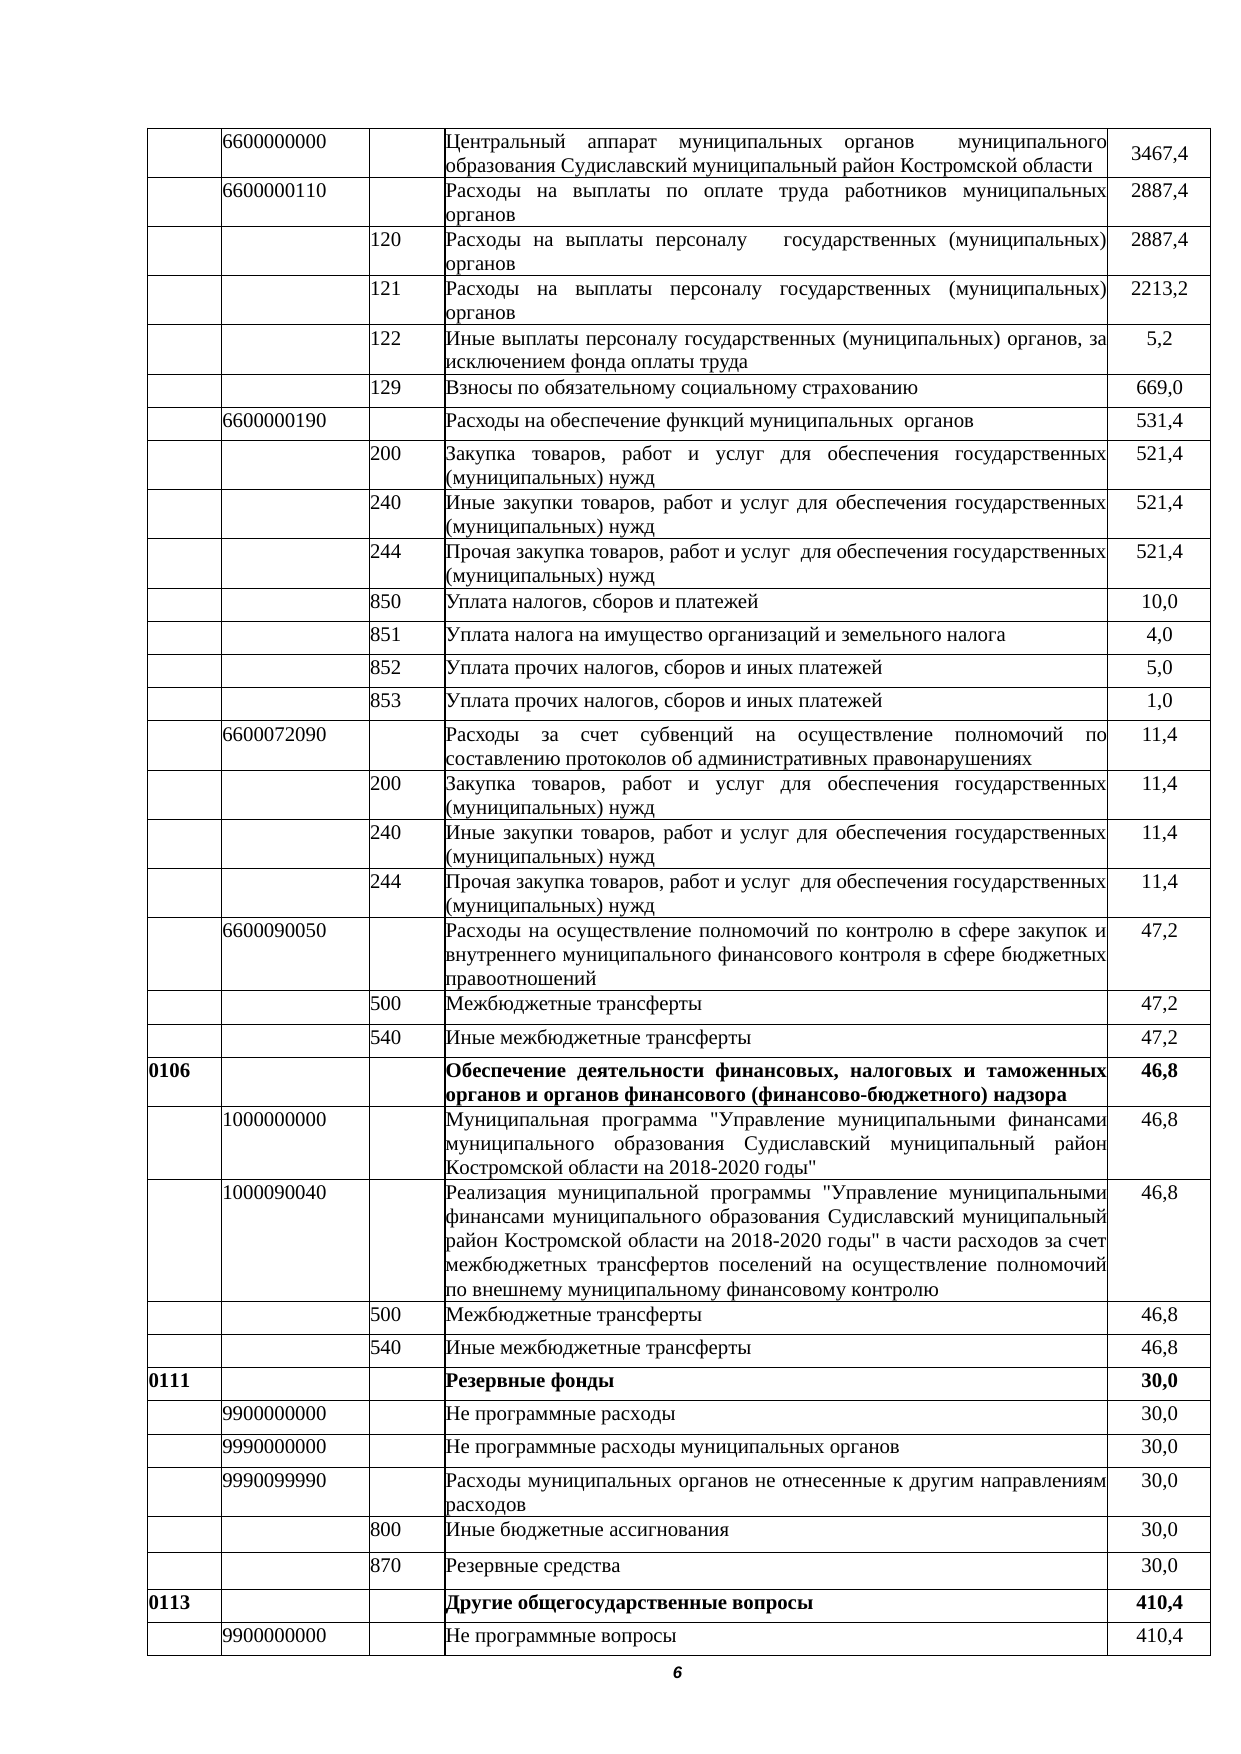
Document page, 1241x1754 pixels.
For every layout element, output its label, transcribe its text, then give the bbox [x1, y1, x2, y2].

table_cell [148, 1435, 221, 1467]
table_cell [222, 490, 369, 538]
table_cell [148, 1180, 221, 1301]
table_cell 30,0 [1108, 1435, 1210, 1467]
table_cell Иные межбюджетные трансферты [446, 1025, 1107, 1057]
table_cell [222, 441, 369, 489]
table_cell 2213,2 [1108, 276, 1210, 324]
table_cell Уплата прочих налогов, сборов и иных платежей [446, 655, 1107, 687]
table_cell Закупка товаров, работ и услуг для обеспечения государственных (муниципальных) нужд [446, 441, 1107, 489]
table_cell [370, 129, 444, 177]
table_cell [222, 820, 369, 868]
table_cell 244 [370, 869, 444, 917]
table_cell Центральный аппарат муниципальных органов муниципального образования Судиславский муниципальный район Костромской области [446, 129, 1107, 177]
table_cell 521,4 [1108, 539, 1210, 587]
table_cell 240 [370, 490, 444, 538]
table_cell [148, 655, 221, 687]
table_cell Расходы на выплаты по оплате труда работников муниципальных органов [446, 178, 1107, 226]
table_cell Не программные вопросы [446, 1623, 1107, 1655]
table_cell 46,8 [1108, 1107, 1210, 1179]
table_cell 6600072090 [222, 721, 369, 769]
table_cell 46,8 [1108, 1180, 1210, 1301]
table_cell 6600000190 [222, 408, 369, 440]
table_cell Межбюджетные трансферты [446, 1302, 1107, 1334]
table_cell 851 [370, 622, 444, 654]
table_cell 852 [370, 655, 444, 687]
table_cell [222, 1058, 369, 1106]
table_cell 870 [370, 1553, 444, 1589]
table_cell 122 [370, 325, 444, 373]
table_cell [370, 1590, 444, 1622]
table_cell [222, 1590, 369, 1622]
table_cell 30,0 [1108, 1517, 1210, 1552]
table_cell 0111 [148, 1368, 221, 1400]
table_cell 9990099990 [222, 1468, 369, 1516]
table_cell [370, 1468, 444, 1516]
table_cell [222, 771, 369, 819]
table_cell 30,0 [1108, 1468, 1210, 1516]
table_cell Иные закупки товаров, работ и услуг для обеспечения государственных (муниципальных) нужд [446, 490, 1107, 538]
table_cell [148, 1335, 221, 1367]
table_cell [222, 276, 369, 324]
table_cell Расходы на обеспечение функций муниципальных органов [446, 408, 1107, 440]
table_cell [222, 622, 369, 654]
table_cell [370, 1401, 444, 1433]
table_cell 2887,4 [1108, 178, 1210, 226]
table_cell Муниципальная программа "Управление муниципальными финансами муниципального образования Судиславский муниципальный район Костромской области на 2018-2020 годы" [446, 1107, 1107, 1179]
table_cell 30,0 [1108, 1553, 1210, 1589]
table_cell 30,0 [1108, 1368, 1210, 1400]
table_cell 46,8 [1108, 1058, 1210, 1106]
table_cell [222, 227, 369, 275]
table_cell 5,2 [1108, 325, 1210, 373]
table_cell Иные выплаты персоналу государственных (муниципальных) органов, за исключением фонда оплаты труда [446, 325, 1107, 373]
table_cell Резервные средства [446, 1553, 1107, 1589]
table_cell 200 [370, 441, 444, 489]
table_cell [222, 375, 369, 407]
table_cell Другие общегосударственные вопросы [446, 1590, 1107, 1622]
table_cell [370, 408, 444, 440]
table_cell [222, 1335, 369, 1367]
table_cell 9990000000 [222, 1435, 369, 1467]
table_cell 5,0 [1108, 655, 1210, 687]
table_cell [222, 869, 369, 917]
table_cell [222, 589, 369, 621]
table_cell [148, 688, 221, 720]
table_cell [370, 178, 444, 226]
table_cell Расходы на осуществление полномочий по контролю в сфере закупок и внутреннего муниципального финансового контроля в сфере бюджетных правоотношений [446, 918, 1107, 990]
table_cell [370, 1058, 444, 1106]
table_cell [148, 622, 221, 654]
table_cell 669,0 [1108, 375, 1210, 407]
table_cell 540 [370, 1025, 444, 1057]
table_cell [222, 325, 369, 373]
table_cell 47,2 [1108, 991, 1210, 1023]
table_cell 1000000000 [222, 1107, 369, 1179]
table_cell 46,8 [1108, 1302, 1210, 1334]
table_cell [148, 1107, 221, 1179]
table_cell 500 [370, 991, 444, 1023]
table_cell [222, 1368, 369, 1400]
table_cell Не программные расходы [446, 1401, 1107, 1433]
table_cell 410,4 [1108, 1590, 1210, 1622]
table_cell 9900000000 [222, 1401, 369, 1433]
table_cell 540 [370, 1335, 444, 1367]
table_cell 11,4 [1108, 721, 1210, 769]
table_cell [148, 820, 221, 868]
table_cell 410,4 [1108, 1623, 1210, 1655]
table_cell [148, 1302, 221, 1334]
table_cell 4,0 [1108, 622, 1210, 654]
table_cell Прочая закупка товаров, работ и услуг для обеспечения государственных (муниципальных) нужд [446, 539, 1107, 587]
table_cell 200 [370, 771, 444, 819]
table_cell [148, 721, 221, 769]
table_cell [370, 918, 444, 990]
table_cell [370, 1107, 444, 1179]
table_cell [148, 276, 221, 324]
table_cell [148, 1025, 221, 1057]
table_cell 853 [370, 688, 444, 720]
table_cell [148, 1401, 221, 1433]
table_cell [148, 1517, 221, 1552]
table_cell 0113 [148, 1590, 221, 1622]
table_cell 47,2 [1108, 1025, 1210, 1057]
table_cell 11,4 [1108, 820, 1210, 868]
table_cell [148, 1468, 221, 1516]
table_cell 2887,4 [1108, 227, 1210, 275]
table_cell [370, 1180, 444, 1301]
table_cell 1,0 [1108, 688, 1210, 720]
table_cell [222, 991, 369, 1023]
table_cell 6600000000 [222, 129, 369, 177]
table_cell 1000090040 [222, 1180, 369, 1301]
table_cell Не программные расходы муниципальных органов [446, 1435, 1107, 1467]
table_cell [148, 869, 221, 917]
table_cell Взносы по обязательному социальному страхованию [446, 375, 1107, 407]
table_cell [222, 1025, 369, 1057]
table_cell [148, 490, 221, 538]
table_cell 531,4 [1108, 408, 1210, 440]
table_cell 0106 [148, 1058, 221, 1106]
table_cell [370, 1623, 444, 1655]
table_cell 129 [370, 375, 444, 407]
table_cell Расходы на выплаты персоналу государственных (муниципальных) органов [446, 276, 1107, 324]
table_cell Уплата налога на имущество организаций и земельного налога [446, 622, 1107, 654]
table_cell Закупка товаров, работ и услуг для обеспечения государственных (муниципальных) нужд [446, 771, 1107, 819]
table_cell 800 [370, 1517, 444, 1552]
table_cell [148, 918, 221, 990]
table_cell 120 [370, 227, 444, 275]
table_cell 6600090050 [222, 918, 369, 990]
table_cell [370, 1435, 444, 1467]
table_cell Резервные фонды [446, 1368, 1107, 1400]
table_cell [148, 539, 221, 587]
table_cell [148, 227, 221, 275]
table_cell 121 [370, 276, 444, 324]
table_cell [148, 129, 221, 177]
table_cell 11,4 [1108, 771, 1210, 819]
table_cell 46,8 [1108, 1335, 1210, 1367]
table_cell [222, 655, 369, 687]
table_cell 244 [370, 539, 444, 587]
table_cell 6600000110 [222, 178, 369, 226]
table_cell 10,0 [1108, 589, 1210, 621]
table_cell [148, 991, 221, 1023]
table_cell [222, 539, 369, 587]
table_cell [222, 1553, 369, 1589]
table_cell Уплата налогов, сборов и платежей [446, 589, 1107, 621]
table_cell Реализация муниципальной программы "Управление муниципальными финансами муниципального образования Судиславский муниципальный район Костромской области на 2018-2020 годы" в части расходов за счет межбюджетных трансфертов поселений на осуществление полномочий по внешнему муниципальному финансовому контролю [446, 1180, 1107, 1301]
table_cell [148, 408, 221, 440]
table_cell 9900000000 [222, 1623, 369, 1655]
table_cell 47,2 [1108, 918, 1210, 990]
table_cell [370, 1368, 444, 1400]
table_cell Расходы за счет субвенций на осуществление полномочий по составлению протоколов об административных правонарушениях [446, 721, 1107, 769]
table_cell 850 [370, 589, 444, 621]
table_cell 3467,4 [1108, 129, 1210, 177]
table_cell 11,4 [1108, 869, 1210, 917]
table_cell [148, 589, 221, 621]
table_cell [148, 178, 221, 226]
table_cell [148, 1623, 221, 1655]
table_cell Обеспечение деятельности финансовых, налоговых и таможенных органов и органов финансового (финансово-бюджетного) надзора [446, 1058, 1107, 1106]
table_cell 521,4 [1108, 490, 1210, 538]
table_cell 30,0 [1108, 1401, 1210, 1433]
table_cell Расходы на выплаты персоналу государственных (муниципальных) органов [446, 227, 1107, 275]
table_cell 240 [370, 820, 444, 868]
table_cell 521,4 [1108, 441, 1210, 489]
table_cell Межбюджетные трансферты [446, 991, 1107, 1023]
table_cell 500 [370, 1302, 444, 1334]
table_cell Иные межбюджетные трансферты [446, 1335, 1107, 1367]
table_cell [148, 325, 221, 373]
table_cell [148, 375, 221, 407]
table_cell [148, 1553, 221, 1589]
table_cell Уплата прочих налогов, сборов и иных платежей [446, 688, 1107, 720]
table_cell [222, 1517, 369, 1552]
table_cell Иные бюджетные ассигнования [446, 1517, 1107, 1552]
table_cell [148, 771, 221, 819]
table_cell Расходы муниципальных органов не отнесенные к другим направлениям расходов [446, 1468, 1107, 1516]
table_cell Прочая закупка товаров, работ и услуг для обеспечения государственных (муниципальных) нужд [446, 869, 1107, 917]
table_cell [370, 721, 444, 769]
table_cell [148, 441, 221, 489]
table_cell Иные закупки товаров, работ и услуг для обеспечения государственных (муниципальных) нужд [446, 820, 1107, 868]
table_cell [222, 1302, 369, 1334]
table_cell [222, 688, 369, 720]
